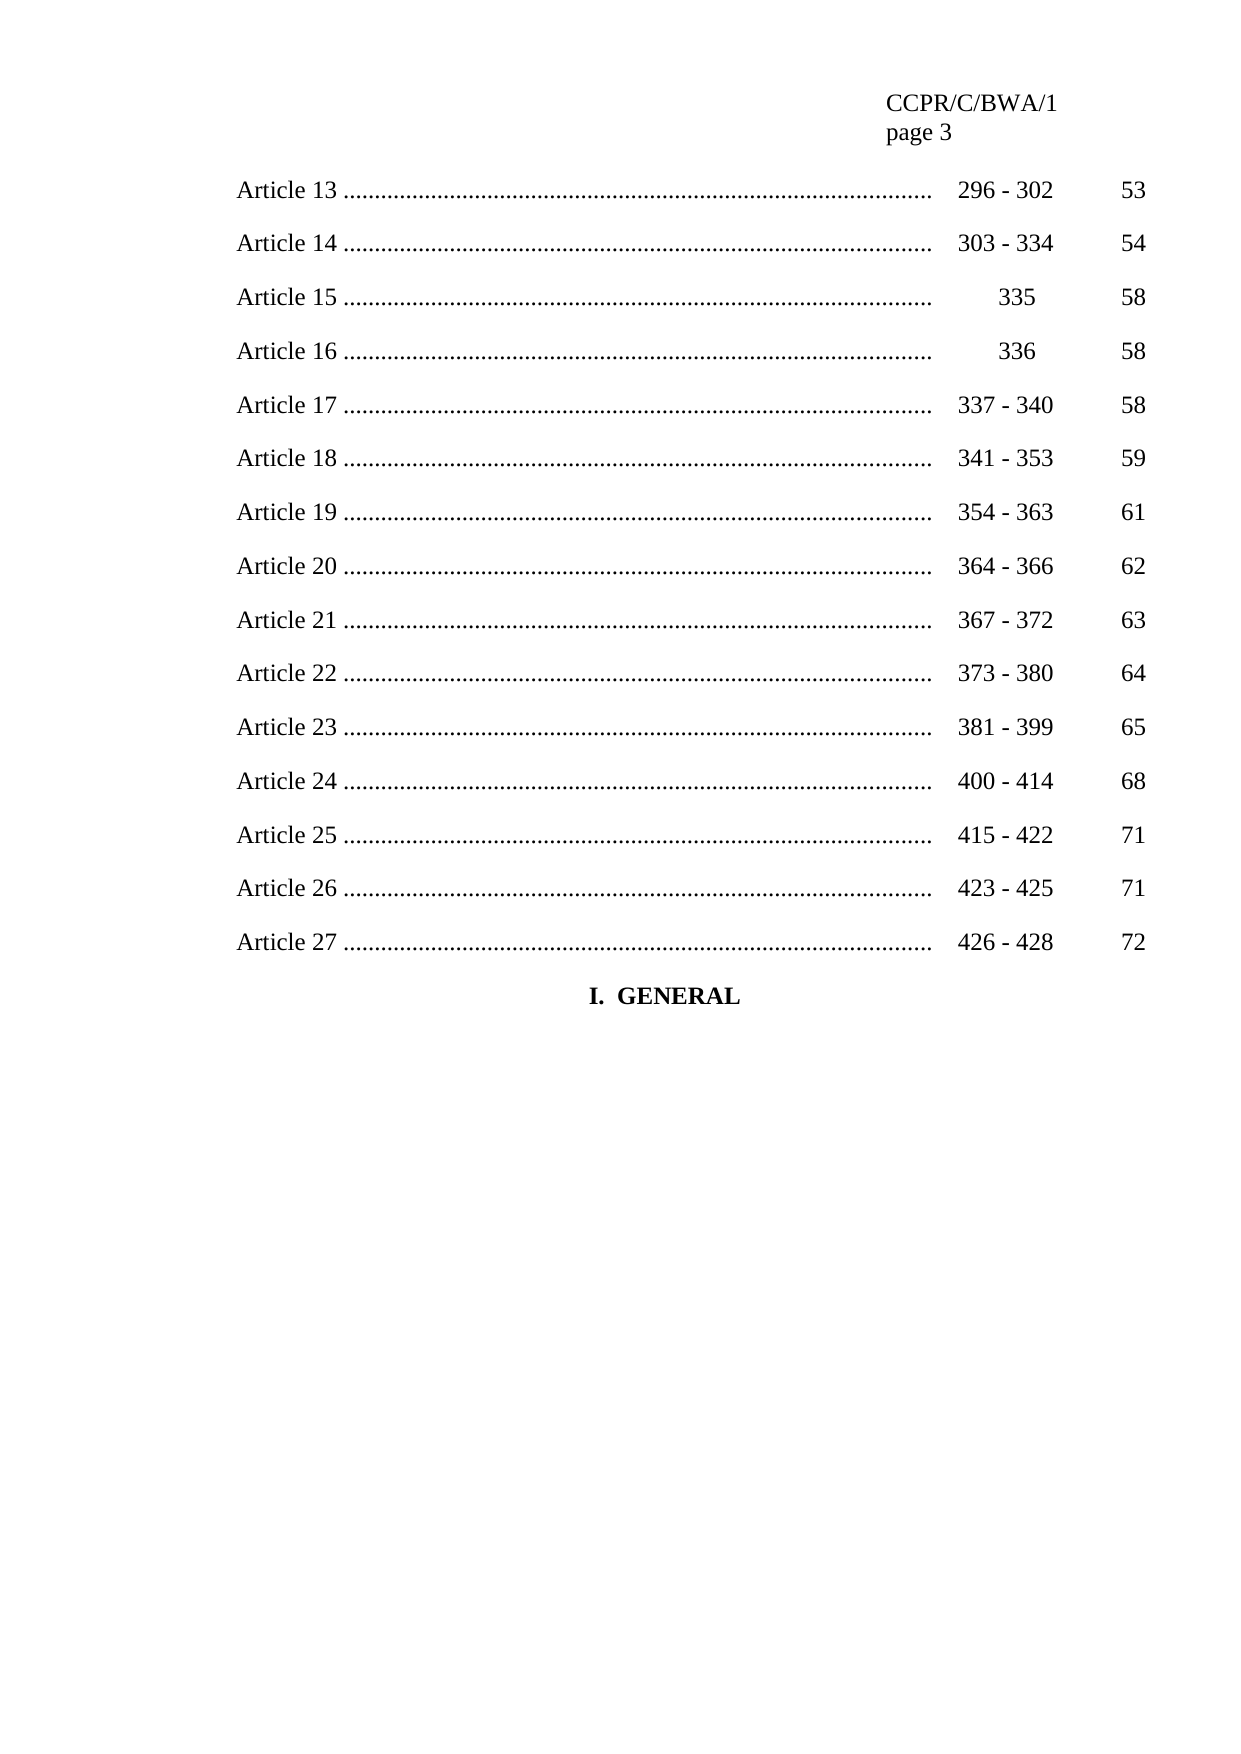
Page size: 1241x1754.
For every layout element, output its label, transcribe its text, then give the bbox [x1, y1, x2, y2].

text Article 27 426 - 428 72 [177, 927, 1152, 956]
subtitle I. GENERAL [177, 981, 1152, 1010]
text Article 21 367 - 372 63 [177, 605, 1152, 633]
text Article 17 337 - 340 58 [177, 390, 1152, 418]
text Article 25 415 - 422 71 [177, 820, 1152, 848]
text Article 26 423 - 425 71 [177, 873, 1152, 902]
text Article 16 336 58 [177, 336, 1152, 365]
text Article 24 400 - 414 68 [177, 766, 1152, 795]
text Article 13 296 - 302 53 [177, 175, 1152, 203]
text Article 18 341 - 353 59 [177, 443, 1152, 472]
text Article 15 335 58 [177, 282, 1152, 311]
text Article 20 364 - 366 62 [177, 551, 1152, 580]
text Article 22 373 - 380 64 [177, 658, 1152, 687]
text Article 19 354 - 363 61 [177, 497, 1152, 526]
text Article 14 303 - 334 54 [177, 228, 1152, 257]
text Article 23 381 - 399 65 [177, 712, 1152, 741]
